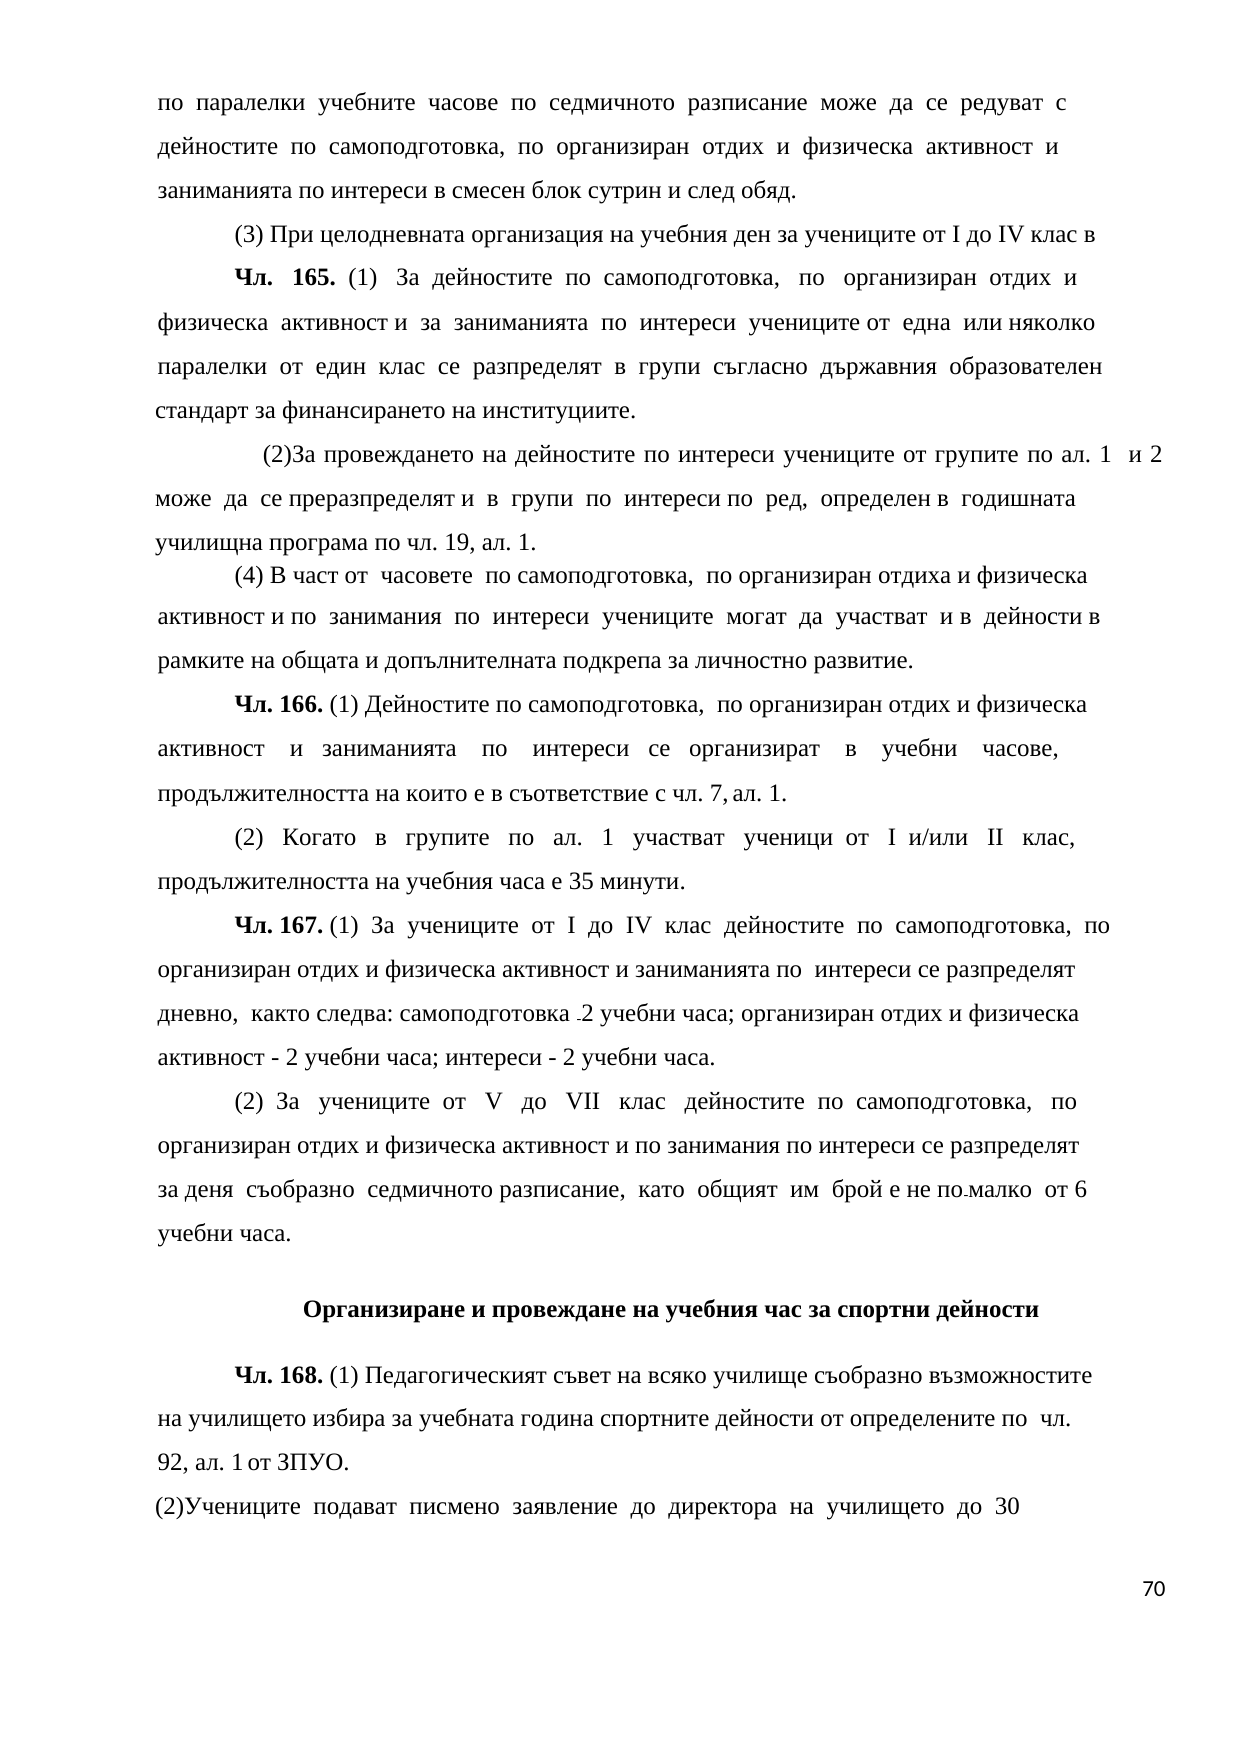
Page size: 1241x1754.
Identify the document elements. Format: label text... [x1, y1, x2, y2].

text физическа активност и за заниманията по интереси учениците от една или няколко [157, 294, 1165, 339]
text Чл. 168. (1) Педагогическият съвет на всяко училище съобразно възможностите [234, 1351, 1165, 1391]
text за деня съобразно седмичното разписание, като общият им брой е не по-малко от 6 [157, 1162, 1165, 1206]
text (2)За провеждането на дейностите по интереси учениците от групите по ал. 1 и 2 може да се преразпределят и в групи по интереси по ред, определен в годишната [155, 427, 1165, 516]
text стандарт за финансирането на институциите. [155, 383, 1165, 427]
text Чл. 165. (1) За дейностите по самоподготовка, по организиран отдих и [234, 251, 1165, 294]
text (2) За учениците от V до VII клас дейностите по самоподготовка, по [234, 1074, 1165, 1118]
text (4) В част от часовете по самоподготовка, по организиран отдиха и физическа [234, 560, 1165, 589]
text на училището избира за учебната година спортните дейности от определените по чл. [157, 1391, 1165, 1435]
text по паралелки учебните часове по седмичното разписание може да се редуват с [157, 75, 1165, 119]
text активност - 2 учебни часа; интереси - 2 учебни часа. [157, 1030, 1165, 1074]
text активност и по занимания по интереси учениците могат да участват и в дейности в [157, 589, 1165, 633]
text Чл. 166. (1) Дейностите по самоподготовка, по организиран отдих и физическа [234, 678, 1165, 722]
text организиран отдих и физическа активност и по занимания по интереси се разпределят [157, 1118, 1165, 1162]
text 92, ал. 1 от ЗПУО. [157, 1435, 1165, 1479]
text учебни часа. [157, 1206, 1165, 1250]
text Организиране и провеждане на учебния час за спортни дейности [303, 1294, 1165, 1323]
text заниманията по интереси в смесен блок сутрин и след обяд. [157, 163, 1165, 207]
text (2) Когато в групите по ал. 1 участват ученици от I и/или II клас, [234, 810, 1165, 854]
text училищна програма по чл. 19, ал. 1. [155, 516, 1165, 560]
text организиран отдих и физическа активност и заниманията по интереси се разпределят [157, 942, 1165, 986]
text продължителността на учебния часа е 35 минути. [157, 854, 1165, 898]
text дневно, както следва: самоподготовка -2 учебни часа; организиран отдих и физическа [157, 986, 1165, 1030]
text (3) При целодневната организация на учебния ден за учениците от I до IV клас в [234, 207, 1165, 251]
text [157, 119, 1165, 163]
text активност и заниманията по интереси се организират в учебни часове, [157, 722, 1165, 766]
text (2)Учениците подават писмено заявление до директора на училището до 30 [155, 1479, 1165, 1523]
text Чл. 167. (1) За учениците от I до IV клас дейностите по самоподготовка, по [234, 898, 1165, 942]
text рамките на общата и допълнителната подкрепа за личностно развитие. [157, 633, 1165, 678]
text продължителността на които е в съответствие с чл. 7, ал. 1. [157, 766, 1165, 810]
text паралелки от един клас се разпределят в групи съгласно държавния образователен [157, 339, 1165, 383]
